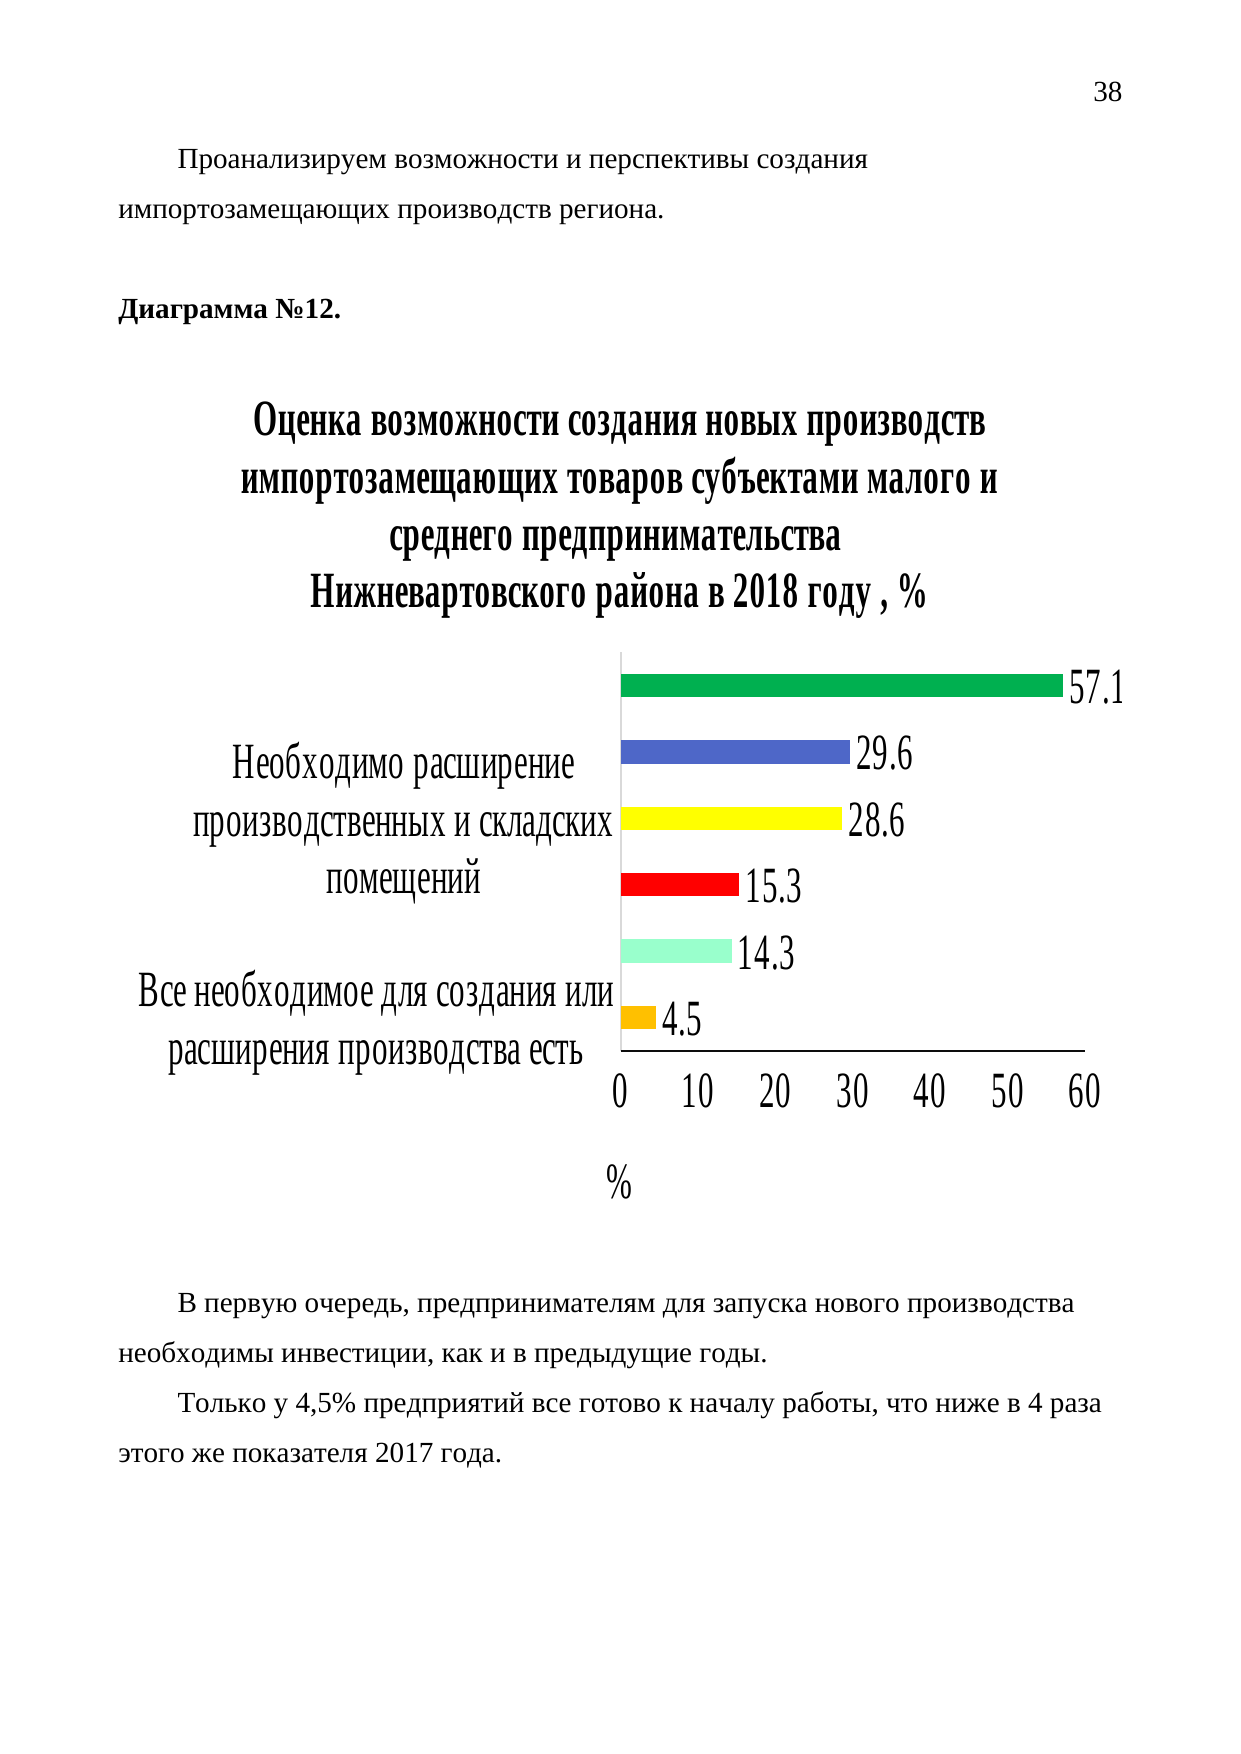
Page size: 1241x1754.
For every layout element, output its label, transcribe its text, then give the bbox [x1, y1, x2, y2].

text В первую очередь, предпринимателям для запуска нового производства необходимы инвестиции, как и в предыдущие годы. [118, 1285, 1122, 1368]
text Проанализируем возможности и перспективы создания импортозамещающих производств региона. [118, 141, 1122, 225]
text Диаграмма №12. [118, 292, 1122, 325]
text Только у 4,5% предприятий все готово к началу работы, что ниже в 4 раза этого же показателя 2017 года. [118, 1385, 1122, 1469]
